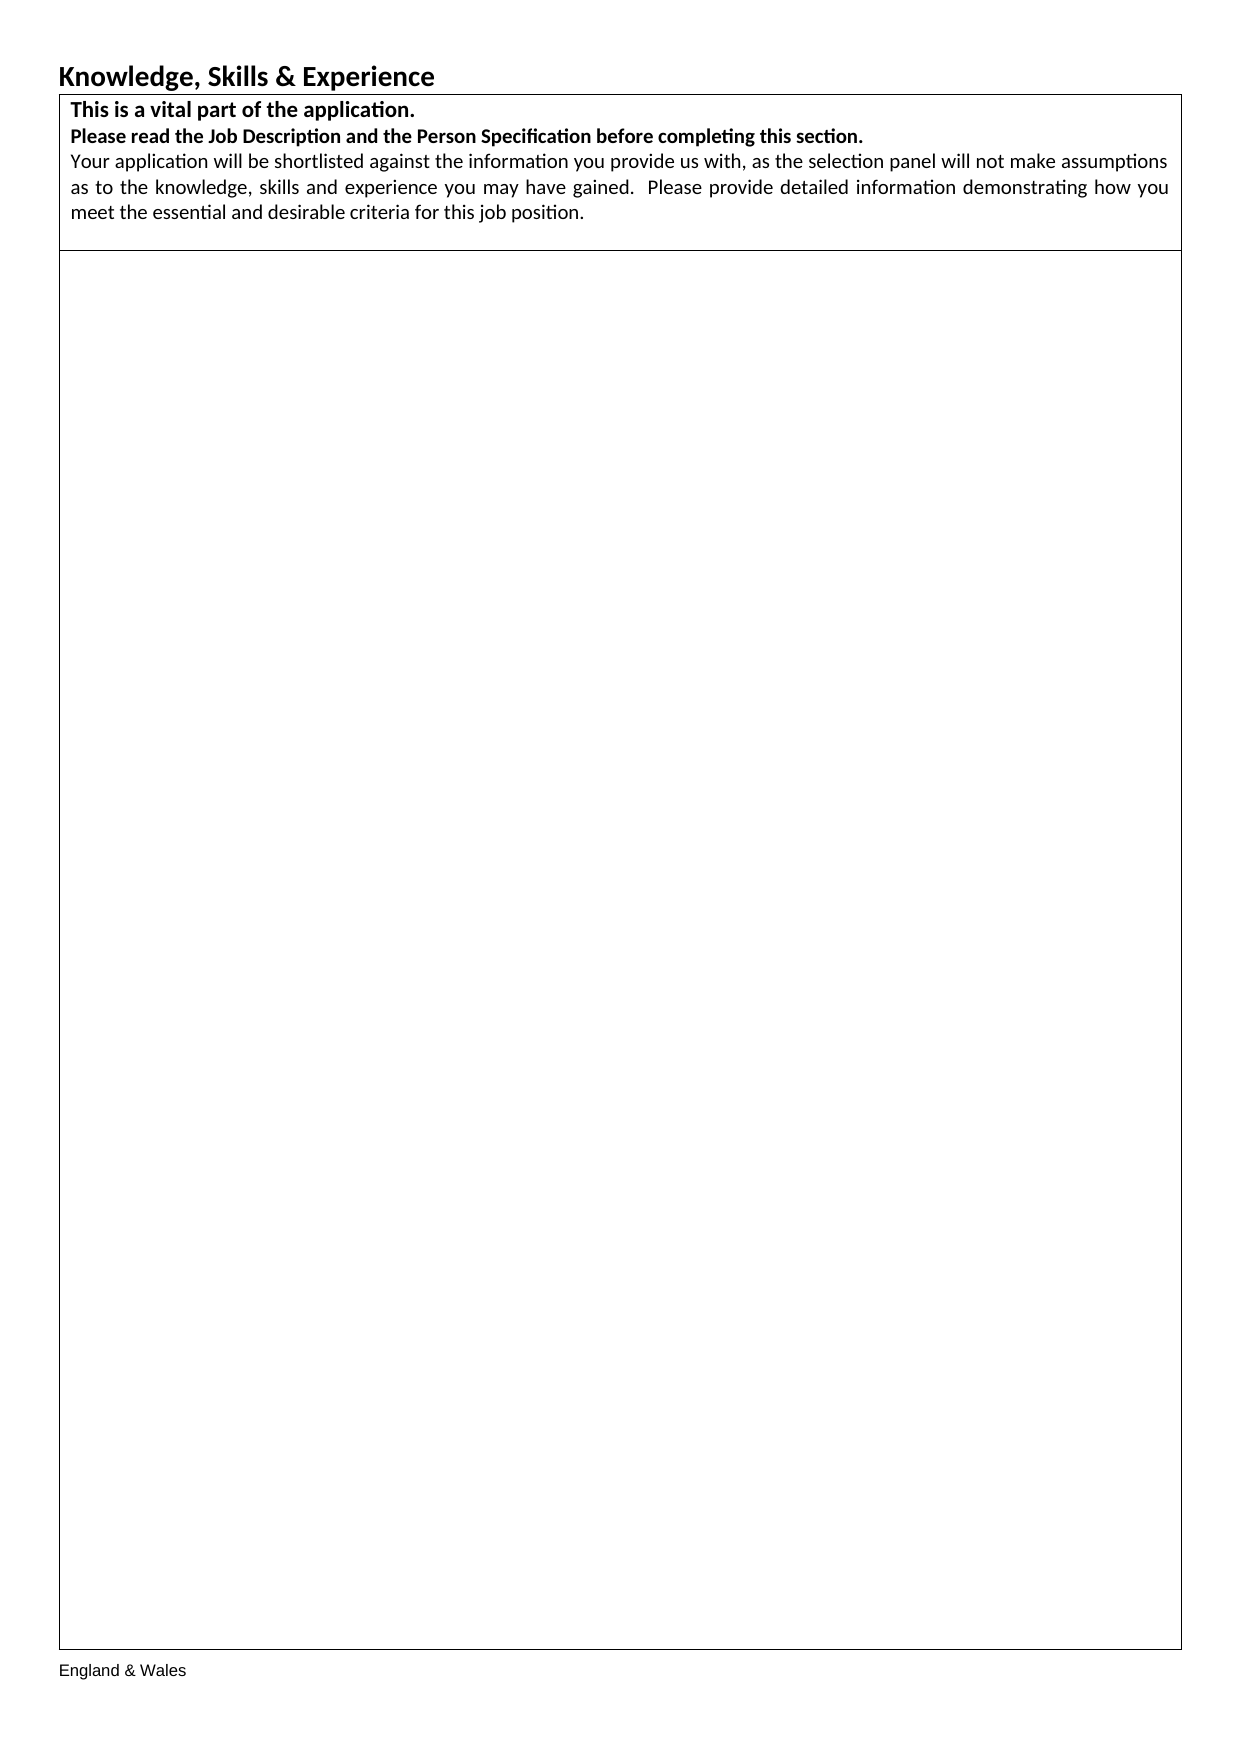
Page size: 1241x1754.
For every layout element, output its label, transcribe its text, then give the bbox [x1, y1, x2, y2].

text Knowledge, Skills & Experience [58, 58, 1182, 94]
table_header This is a vital part of the application. Please read the Job Description and the Person Specification before completing this section. Your application will be shortlisted against the information you provide us with, as the selection panel will not make assumptions as to the knowledge, skills and experience you may have gained. Please provide detailed information demonstrating how you meet the essential and desirable criteria for this job position. [60, 95, 1181, 250]
table_cell [60, 251, 1181, 1649]
